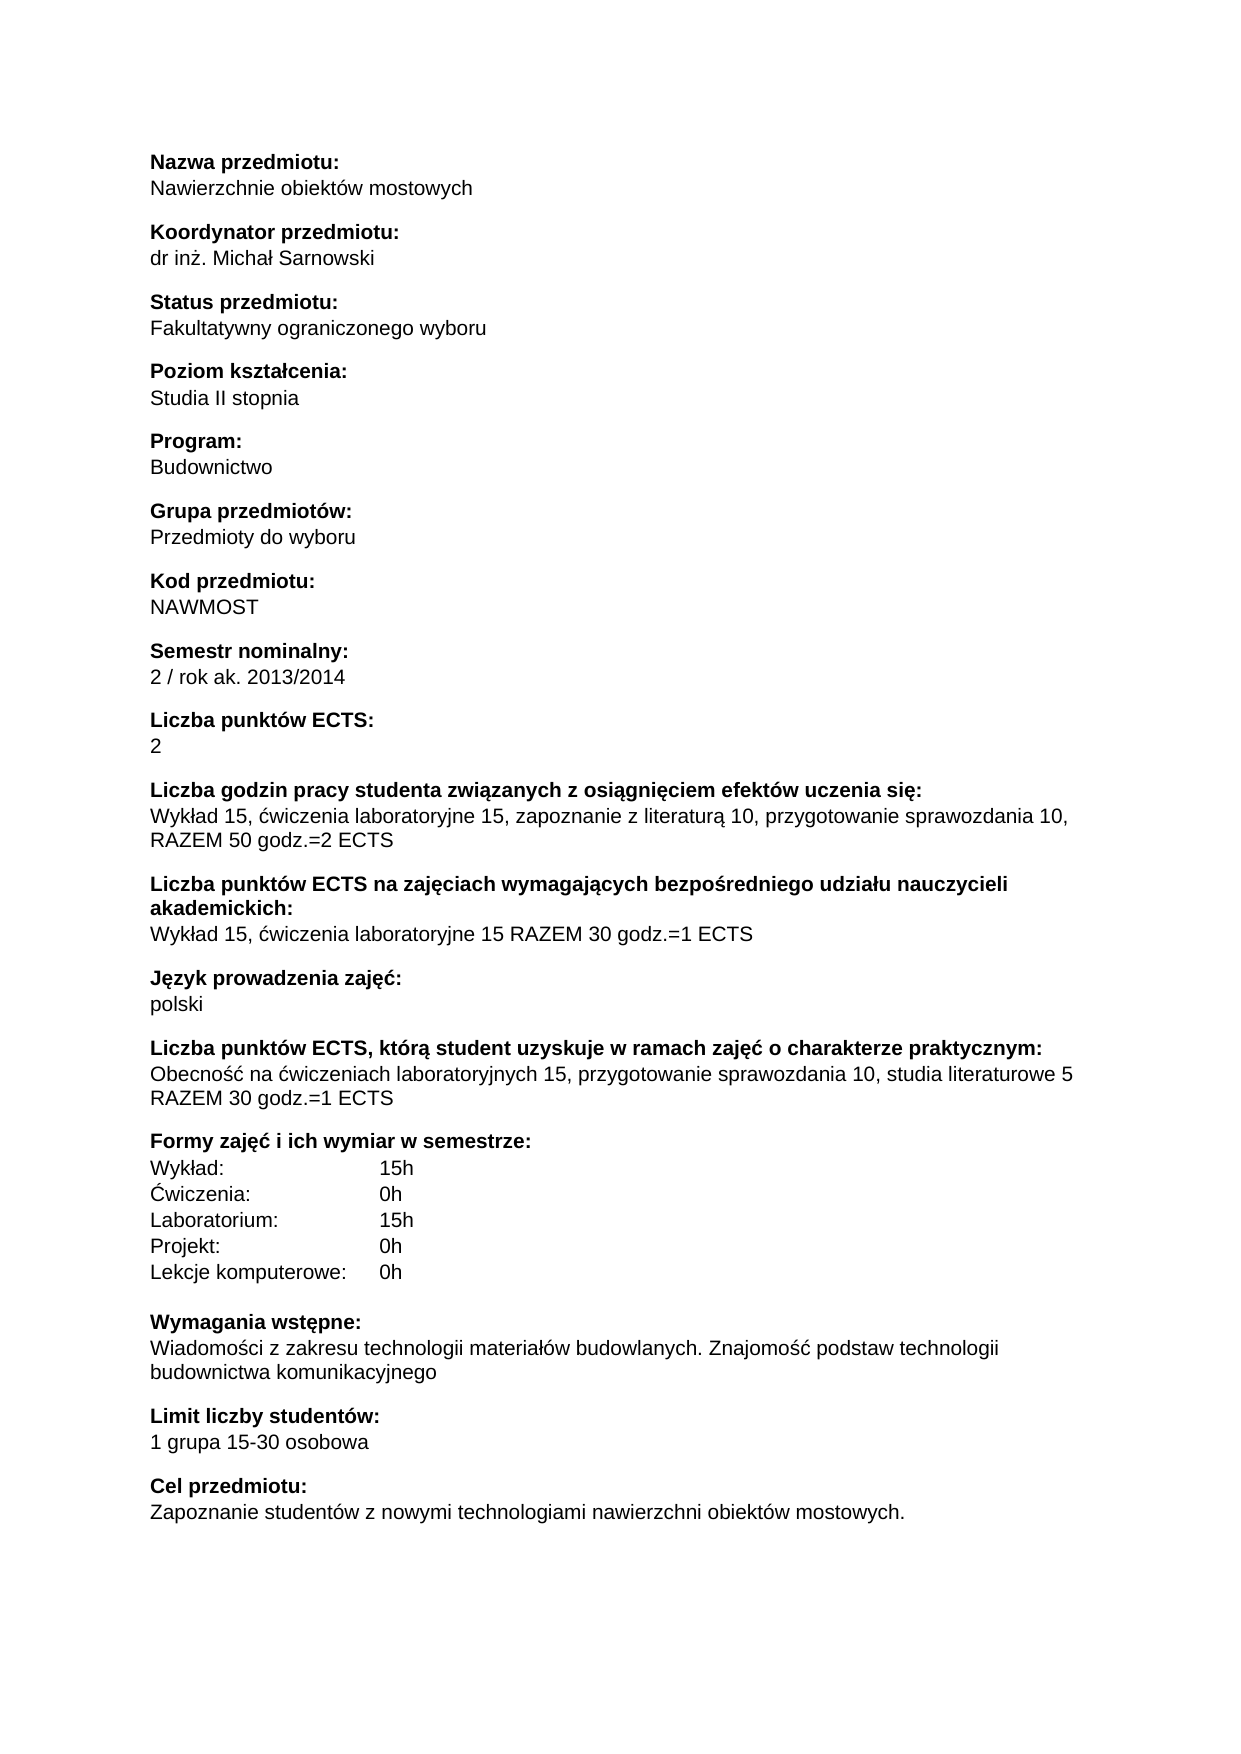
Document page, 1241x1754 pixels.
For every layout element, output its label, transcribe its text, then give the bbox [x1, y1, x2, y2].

text Wykład 15, ćwiczenia laboratoryjne 15 RAZEM 30 godz.=1 ECTS [150, 922, 1090, 946]
text Koordynator przedmiotu: [150, 220, 1090, 244]
text NAWMOST [150, 595, 1090, 619]
table_cell Lekcje komputerowe: [140, 1260, 367, 1284]
table_cell 15h [369, 1206, 597, 1232]
text Grupa przedmiotów: [150, 499, 1090, 523]
text Budownictwo [150, 455, 1090, 479]
text Wiadomości z zakresu technologii materiałów budowlanych. Znajomość podstaw technologii budownictwa komunikacyjnego [150, 1336, 1090, 1384]
table_cell Projekt: [140, 1234, 367, 1258]
text Status przedmiotu: [150, 289, 1090, 313]
text Przedmioty do wyboru [150, 525, 1090, 549]
text Obecność na ćwiczeniach laboratoryjnych 15, przygotowanie sprawozdania 10, studia literaturowe 5 RAZEM 30 godz.=1 ECTS [150, 1061, 1090, 1109]
text Poziom kształcenia: [150, 359, 1090, 383]
text Liczba punktów ECTS, którą student uzyskuje w ramach zajęć o charakterze praktycznym: [150, 1035, 1090, 1059]
text Wykład 15, ćwiczenia laboratoryjne 15, zapoznanie z literaturą 10, przygotowanie sprawozdania 10, RAZEM 50 godz.=2 ECTS [150, 804, 1090, 852]
table_header 15h [369, 1156, 597, 1180]
text Studia II stopnia [150, 385, 1090, 409]
text Fakultatywny ograniczonego wyboru [150, 316, 1090, 339]
table_cell 0h [369, 1258, 597, 1284]
text Formy zajęć i ich wymiar w semestrze: [150, 1129, 1090, 1153]
text Liczba punktów ECTS na zajęciach wymagających bezpośredniego udziału nauczycieli akademickich: [150, 872, 1090, 920]
table_cell 0h [369, 1232, 597, 1258]
table_header Wykład: [140, 1156, 367, 1180]
table_cell 0h [369, 1180, 597, 1206]
text Zapoznanie studentów z nowymi technologiami nawierzchni obiektów mostowych. [150, 1499, 1090, 1523]
text dr inż. Michał Sarnowski [150, 246, 1090, 270]
text 2 [150, 734, 1090, 758]
text 2 / rok ak. 2013/2014 [150, 664, 1090, 688]
text Program: [150, 429, 1090, 453]
text Kod przedmiotu: [150, 569, 1090, 593]
text polski [150, 992, 1090, 1016]
text Limit liczby studentów: [150, 1404, 1090, 1428]
text Liczba godzin pracy studenta związanych z osiągnięciem efektów uczenia się: [150, 778, 1090, 802]
text Nazwa przedmiotu: [150, 150, 1090, 174]
table_cell Ćwiczenia: [140, 1182, 367, 1206]
text Semestr nominalny: [150, 638, 1090, 662]
text Wymagania wstępne: [150, 1310, 1090, 1334]
text Cel przedmiotu: [150, 1473, 1090, 1497]
text Nawierzchnie obiektów mostowych [150, 176, 1090, 200]
text Język prowadzenia zajęć: [150, 966, 1090, 989]
table_cell Laboratorium: [140, 1208, 367, 1232]
text 1 grupa 15-30 osobowa [150, 1430, 1090, 1454]
text Liczba punktów ECTS: [150, 708, 1090, 732]
